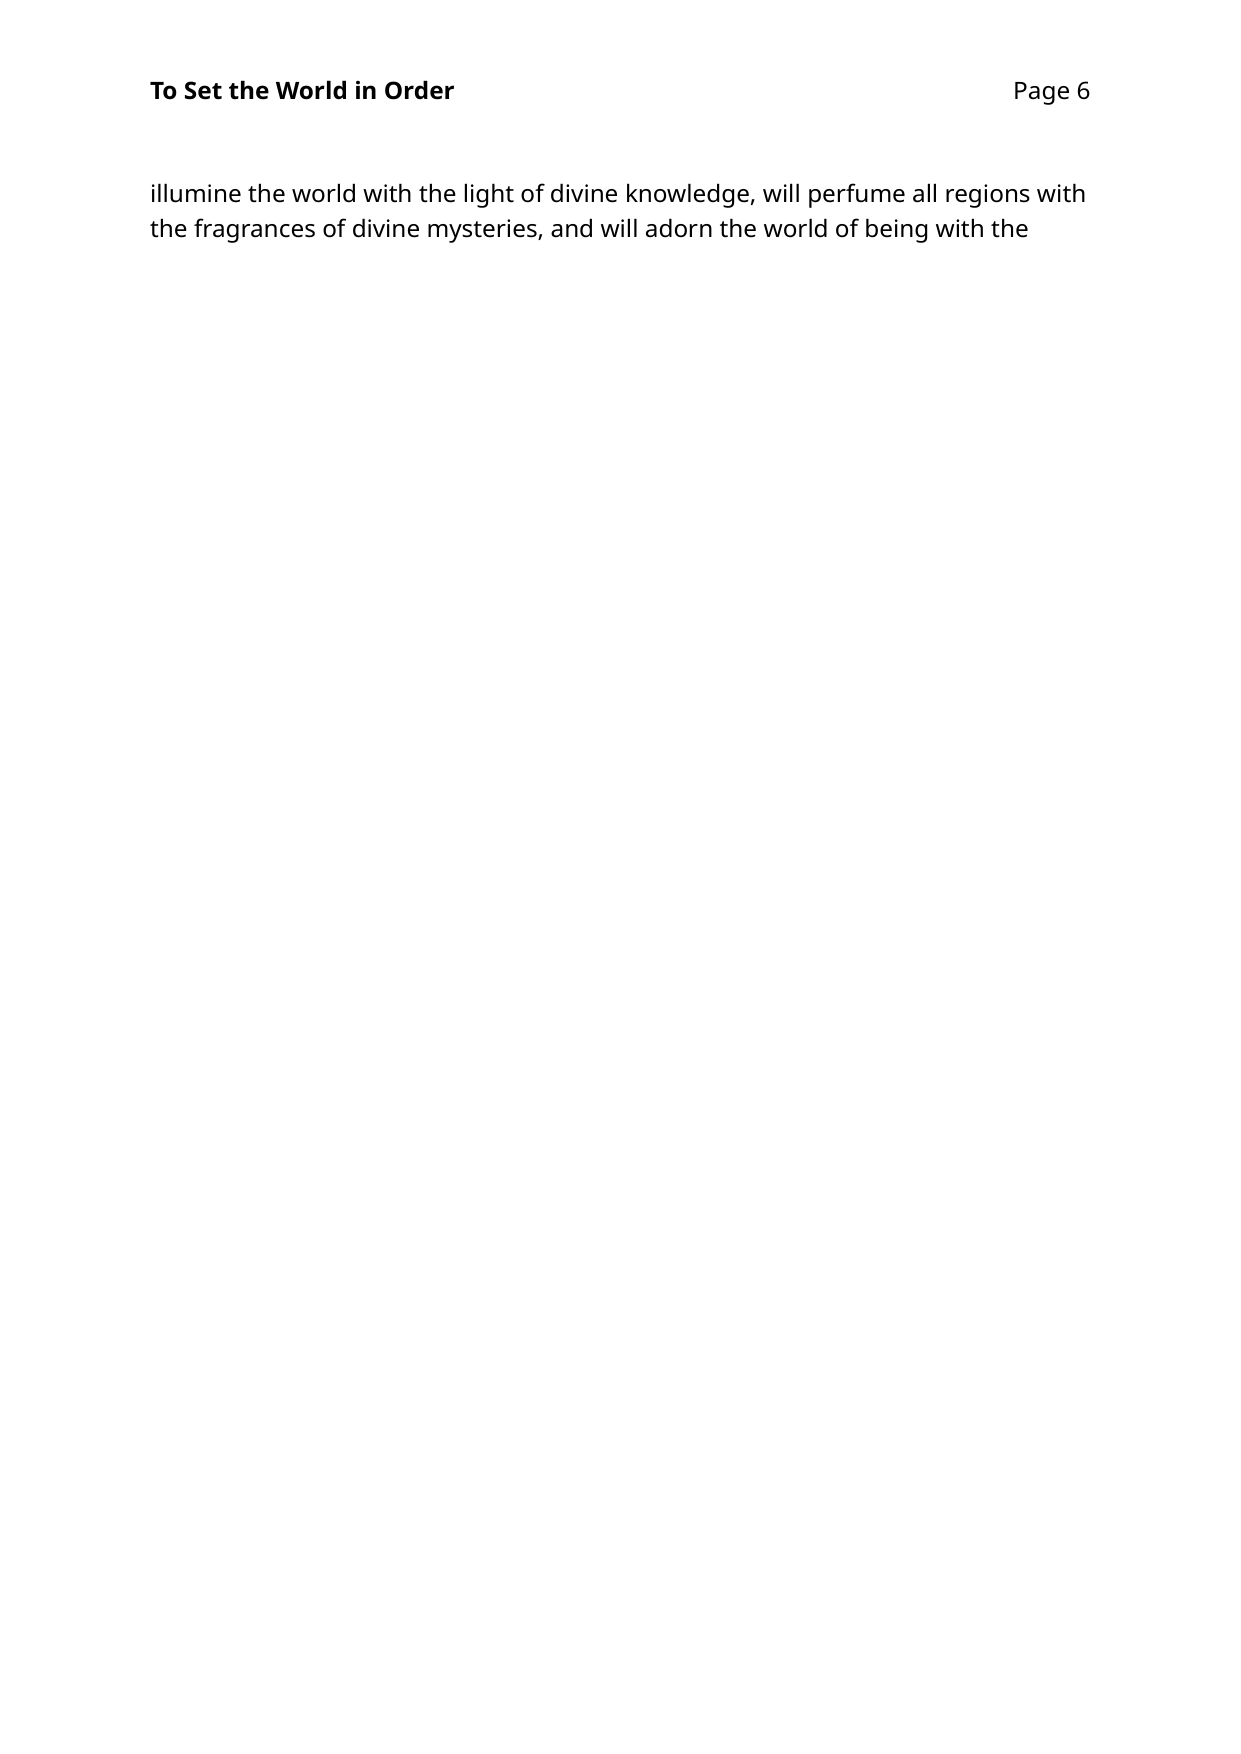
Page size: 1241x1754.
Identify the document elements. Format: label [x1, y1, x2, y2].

text [150, 177, 1090, 244]
